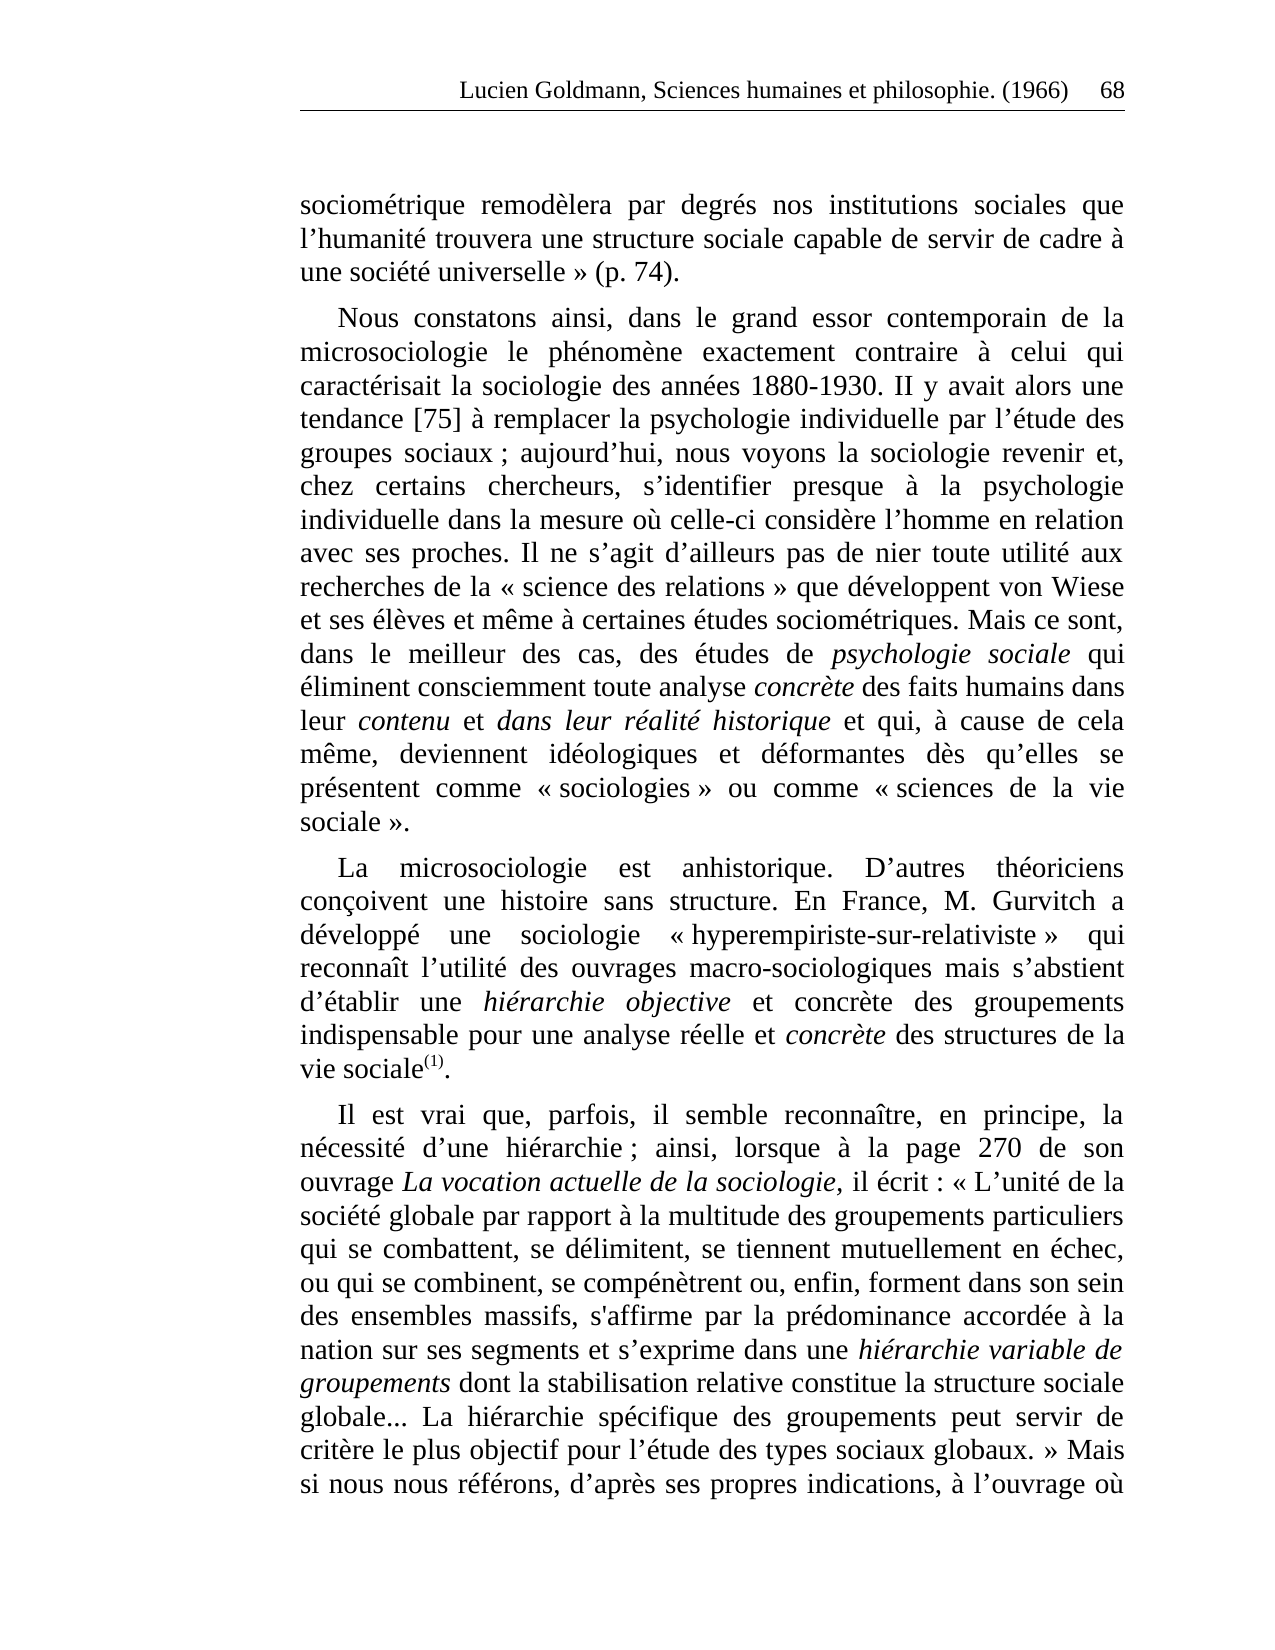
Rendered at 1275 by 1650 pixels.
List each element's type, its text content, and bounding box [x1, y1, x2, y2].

text La microsociologie est anhistorique. D’autres théoriciens conçoivent une histoire sans structure. En France, M. Gurvitch a développé une sociologie « hyperempiriste-sur-relativiste » qui reconnaît l’utilité des ouvrages macro-sociologiques mais s’abstient d’établir une hiérarchie objective et concrète des groupements indispensable pour une analyse réelle et concrète des structures de la vie sociale(1). [300, 850, 1125, 1084]
text Nous constatons ainsi, dans le grand essor contemporain de la microsociologie le phénomène exactement contraire à celui qui caractérisait la sociologie des années 1880-1930. II y avait alors une tendance [75] à remplacer la psychologie individuelle par l’étude des groupes sociaux ; aujourd’hui, nous voyons la sociologie revenir et, chez certains chercheurs, s’identifier presque à la psychologie individuelle dans la mesure où celle-ci considère l’homme en relation avec ses proches. Il ne s’agit d’ailleurs pas de nier toute utilité aux recherches de la « science des relations » que développent von Wiese et ses élèves et même à certaines études sociométriques. Mais ce sont, dans le meilleur des cas, des études de psychologie sociale qui éliminent consciemment toute analyse concrète des faits humains dans leur contenu et dans leur réalité historique et qui, à cause de cela même, deviennent idéologiques et déformantes dès qu’elles se présentent comme « sociologies » ou comme « sciences de la vie sociale ». [300, 301, 1125, 837]
text « La difficulté rencontrée par le marxisme peut être résumée par une seule phrase : son ignorance de la structure socio-dynamique autonome de la société moderne » (p. 76). « L’expérimentation socio- métrique vise à transformer en un ordre nouveau l’ancien ordre social » (p. 51). « Comme un nourrisson, l’humanité ne mûrira que pas à pas ; ce n’est que dans la mesure où une conscience sociométrique remodèlera par degrés nos institutions sociales que l’humanité trouvera une structure sociale capable de servir de cadre à une société universelle » (p. 74). [300, 187, 1125, 288]
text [300, 1097, 1125, 1499]
